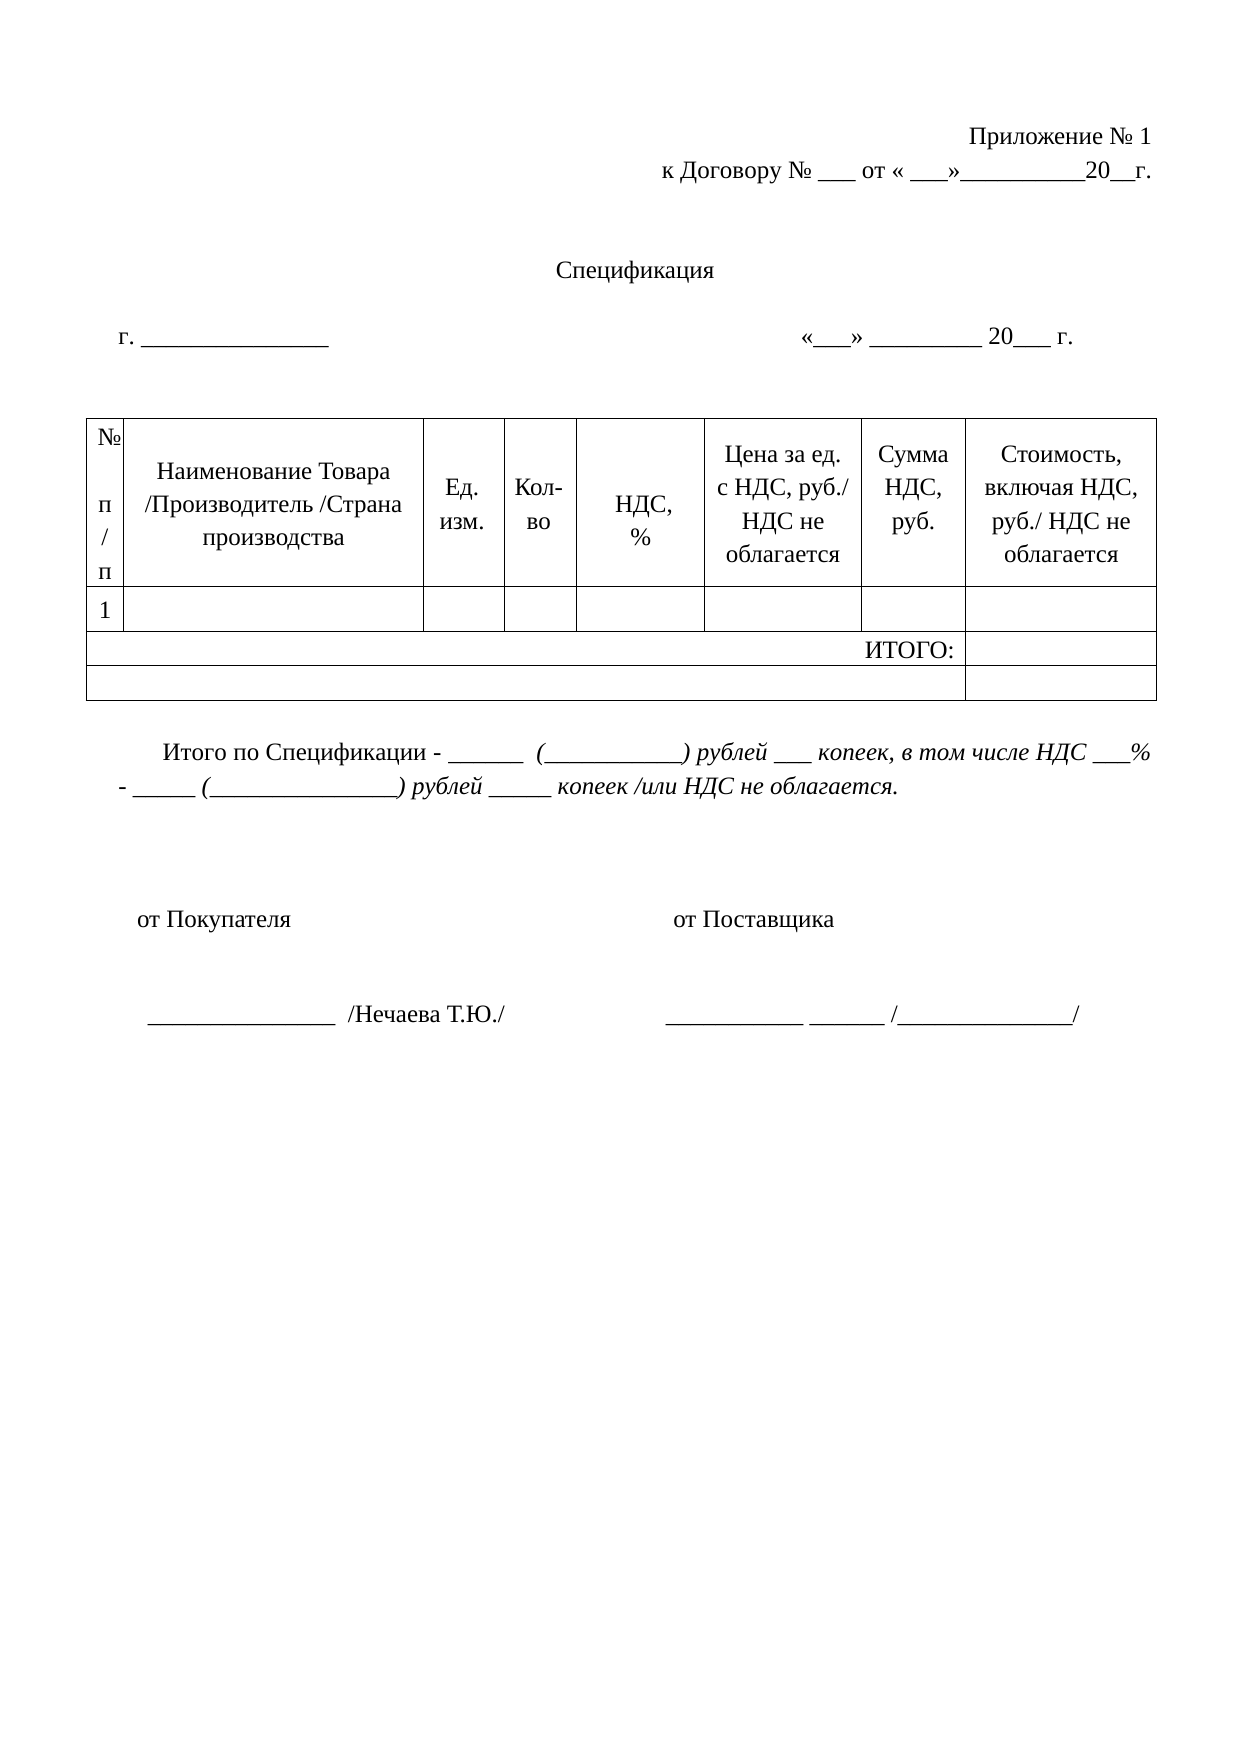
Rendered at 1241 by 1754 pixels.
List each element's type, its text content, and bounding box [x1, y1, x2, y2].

text _______________ /Нечаева Т.Ю./ ___________ ______ /______________/ [148, 996, 1152, 1029]
table_header Наименование Товара /Производитель /Страна производства [124, 419, 423, 586]
table_cell [705, 587, 861, 631]
text Приложение № 1 [118, 118, 1152, 151]
table_header НДС, % [577, 419, 704, 586]
text к Договору № ___ от « ___»__________20__г. [148, 151, 1152, 185]
text г. _______________ «___» _________ 20___ г. [118, 318, 1152, 351]
table_cell 1 [87, 587, 123, 631]
text Итого по Спецификации - ______ (___________) рублей ___ копеек, в том числе НДС ___% - _____ (_______________) рублей _____ копеек /или НДС не облагается. [118, 734, 1152, 801]
table_cell [966, 632, 1156, 665]
table_header Стоимость, включая НДС, руб./ НДС не облагается [966, 419, 1156, 586]
text Спецификация [118, 251, 1152, 285]
table_cell [124, 587, 423, 631]
table_cell [966, 587, 1156, 631]
table_header Ед. изм. [424, 419, 504, 586]
table_cell [87, 666, 965, 700]
table_header Сумма НДС, руб. [862, 419, 965, 586]
table_cell [424, 587, 504, 631]
table_header Кол-во [505, 419, 576, 586]
table_cell ИТОГО: [87, 632, 965, 665]
table_cell [505, 587, 576, 631]
table_cell [862, 587, 965, 631]
text от Покупателя от Поставщика [118, 901, 1152, 934]
table_cell [577, 587, 704, 631]
table_header № п/п [87, 419, 123, 586]
table_cell [966, 666, 1156, 700]
table_header Цена за ед. с НДС, руб./ НДС не облагается [705, 419, 861, 586]
